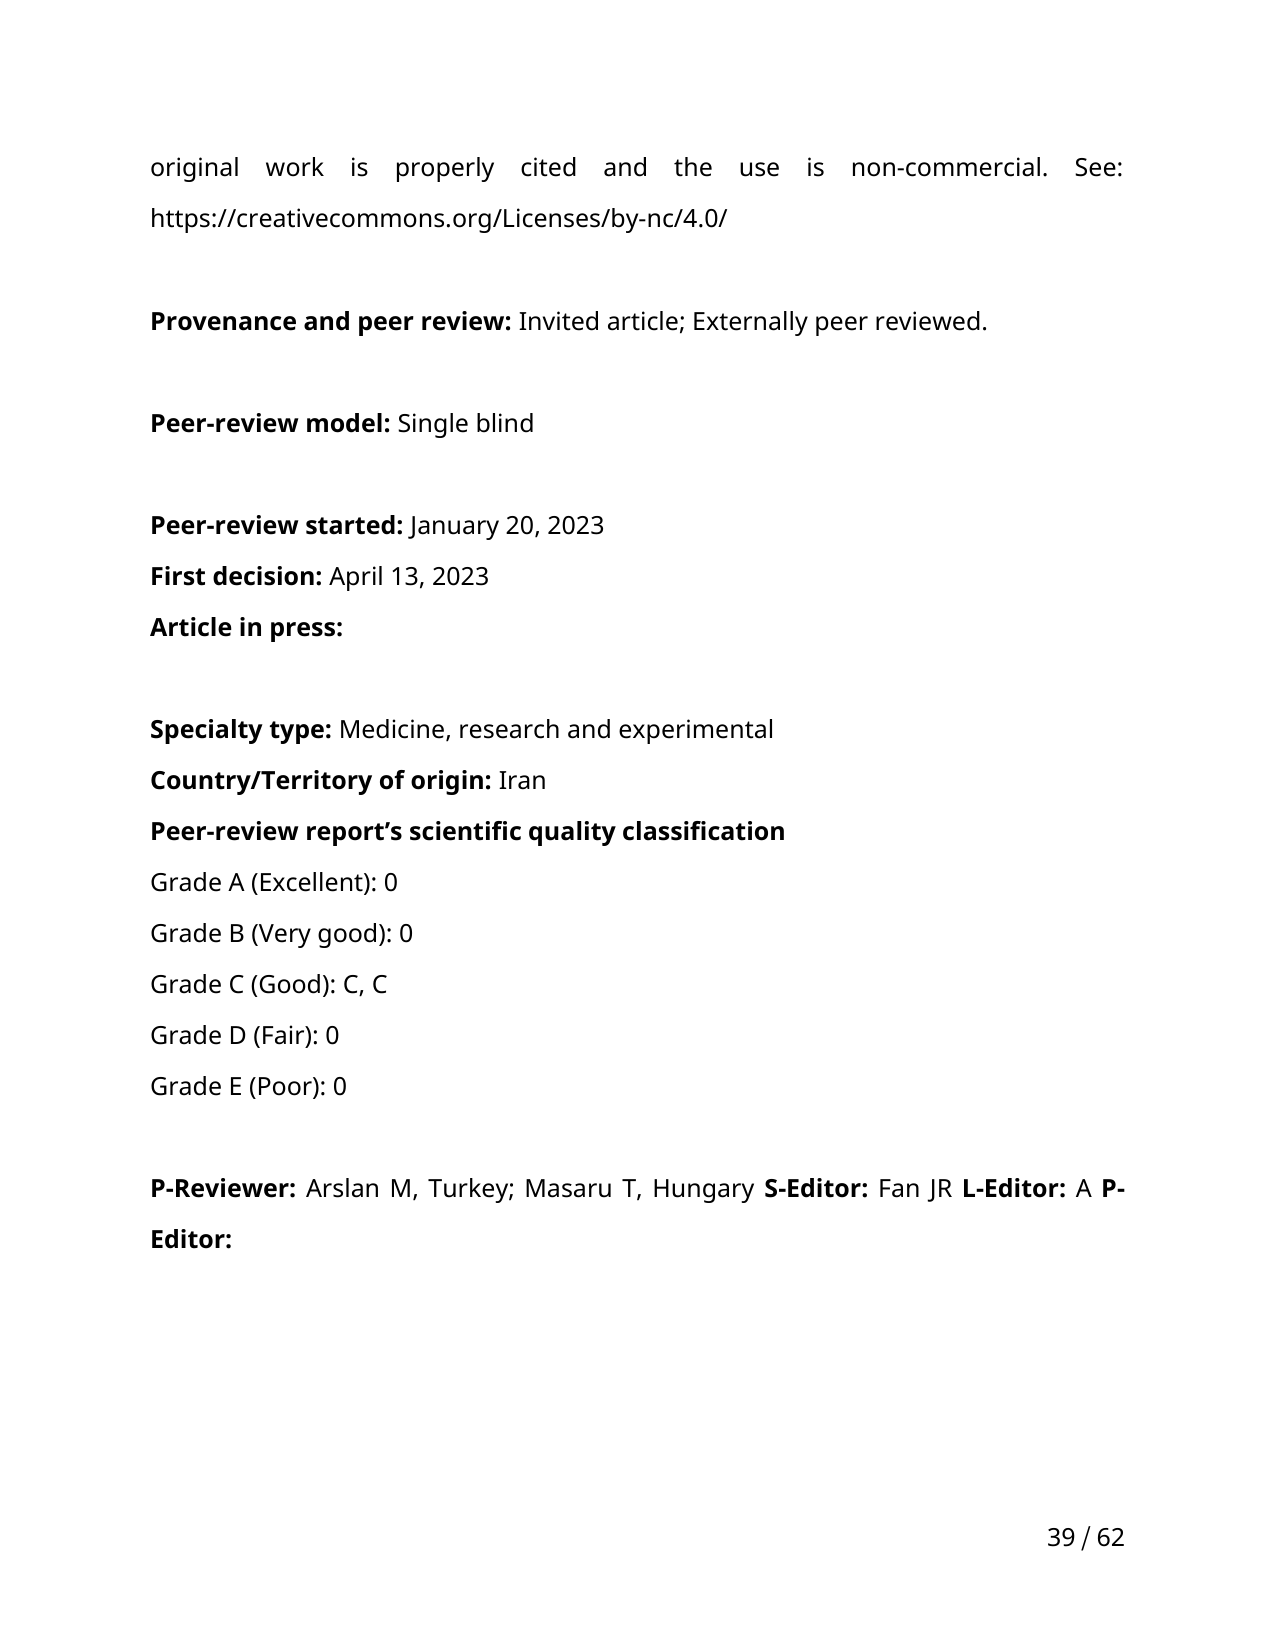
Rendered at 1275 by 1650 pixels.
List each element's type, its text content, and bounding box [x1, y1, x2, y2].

text Provenance and peer review: Invited article; Externally peer reviewed. [150, 303, 1125, 337]
text Grade E (Poor): 0 [150, 1069, 1125, 1103]
text Grade A (Excellent): 0 [150, 864, 1125, 899]
text Article in press: [150, 609, 1125, 643]
text Grade B (Very good): 0 [150, 916, 1125, 950]
text Specialty type: Medicine, research and experimental [150, 711, 1125, 746]
text Country/Territory of origin: Iran [150, 762, 1125, 797]
text Peer-review started: January 20, 2023 [150, 507, 1125, 541]
text Grade D (Fair): 0 [150, 1018, 1125, 1052]
text P-Reviewer: Arslan M, Turkey; Masaru T, Hungary S-Editor: Fan JR L-Editor: A P-Editor: [150, 1171, 1125, 1256]
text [150, 150, 1125, 235]
text Grade C (Good): C, C [150, 967, 1125, 1001]
text Peer-review report’s scientific quality classification [150, 813, 1125, 848]
text Peer-review model: Single blind [150, 405, 1125, 439]
text First decision: April 13, 2023 [150, 558, 1125, 592]
